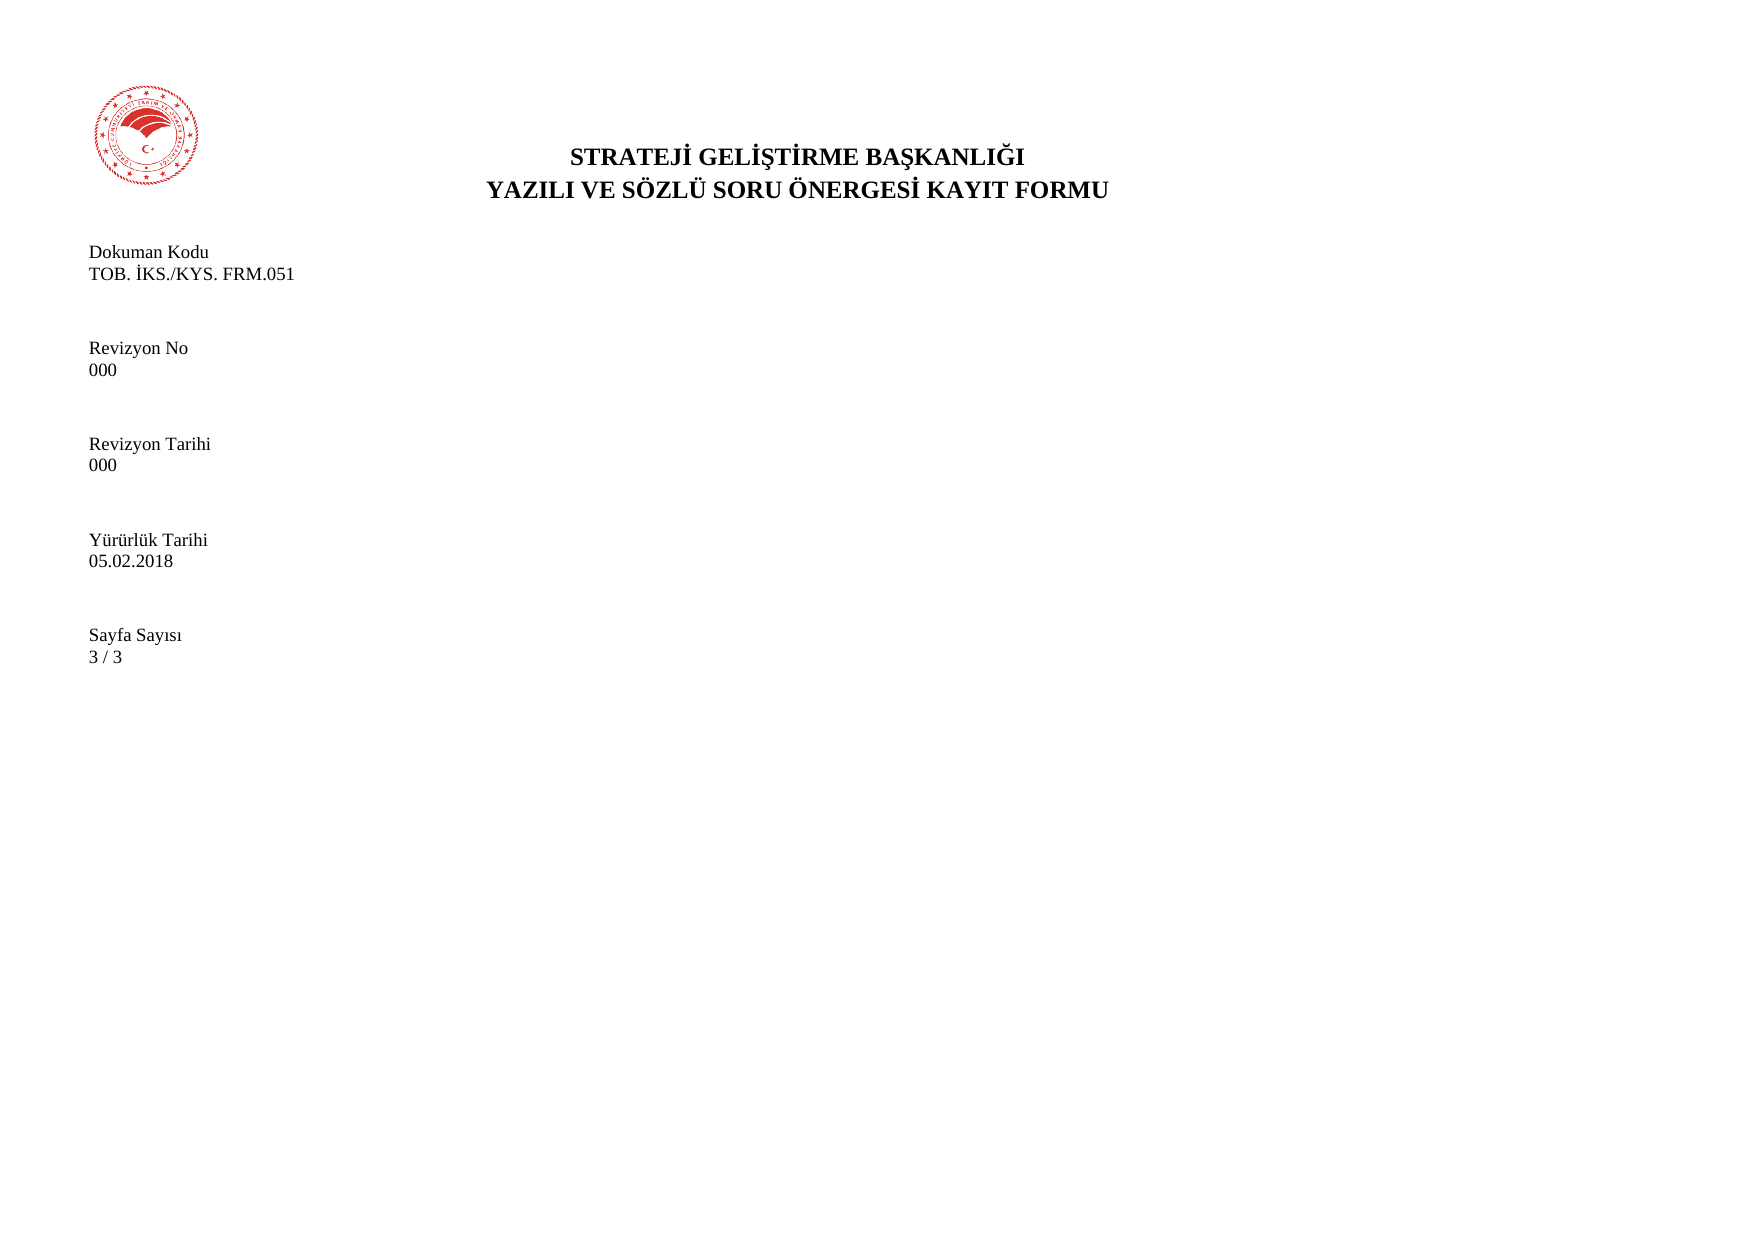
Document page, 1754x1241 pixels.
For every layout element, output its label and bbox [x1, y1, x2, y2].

picture [89, 78, 205, 189]
